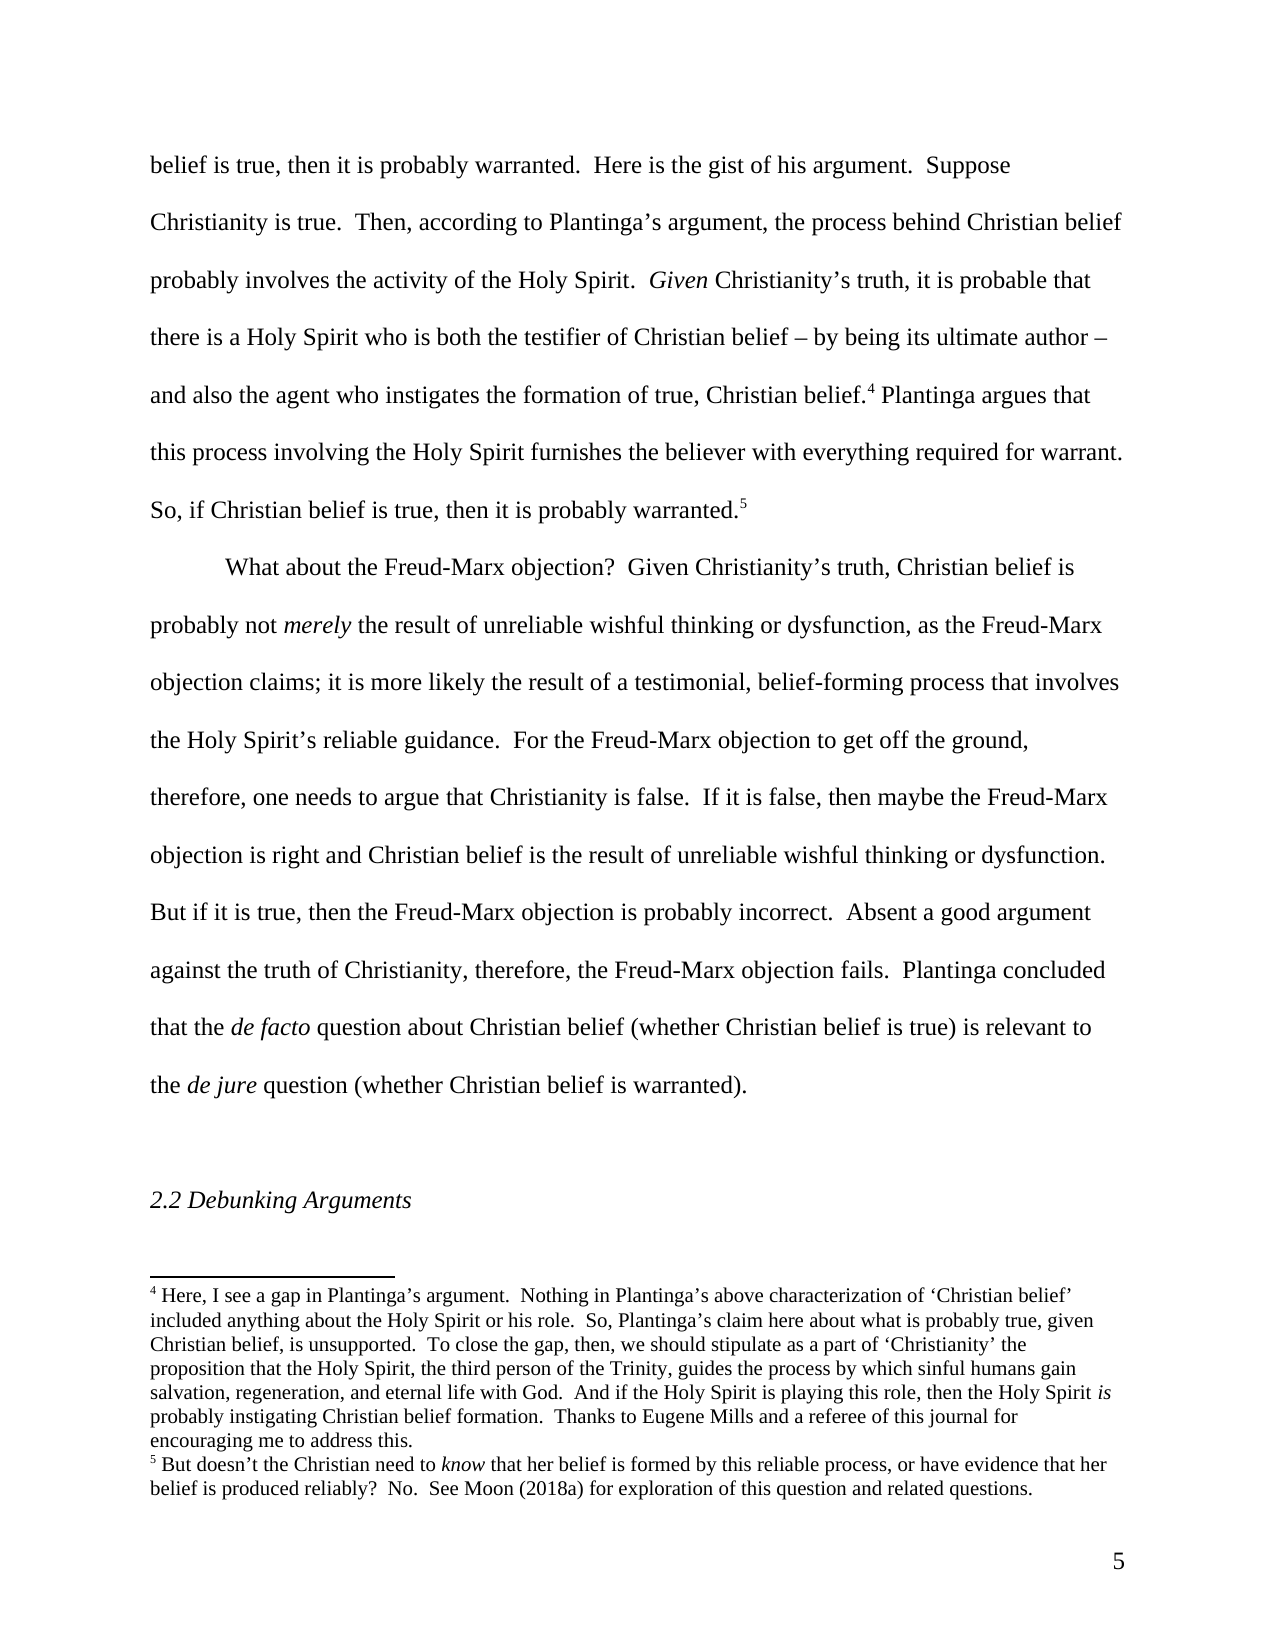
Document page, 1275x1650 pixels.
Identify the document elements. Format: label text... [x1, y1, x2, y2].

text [150, 150, 1125, 524]
text What about the Freud-Marx objection? Given Christianity’s truth, Christian belief is probably not merely the result of unreliable wishful thinking or dysfunction, as the Freud-Marx objection claims; it is more likely the result of a testimonial, belief-forming process that involves the Holy Spirit’s reliable guidance. For the Freud-Marx objection to get off the ground, therefore, one needs to argue that Christianity is false. If it is false, then maybe the Freud-Marx objection is right and Christian belief is the result of unreliable wishful thinking or dysfunction. But if it is true, then the Freud-Marx objection is probably incorrect. Absent a good argument against the truth of Christianity, therefore, the Freud-Marx objection fails. Plantinga concluded that the de facto question about Christian belief (whether Christian belief is true) is relevant to the de jure question (whether Christian belief is warranted). [150, 552, 1125, 1099]
text 2.2 Debunking Arguments [150, 1185, 1125, 1214]
